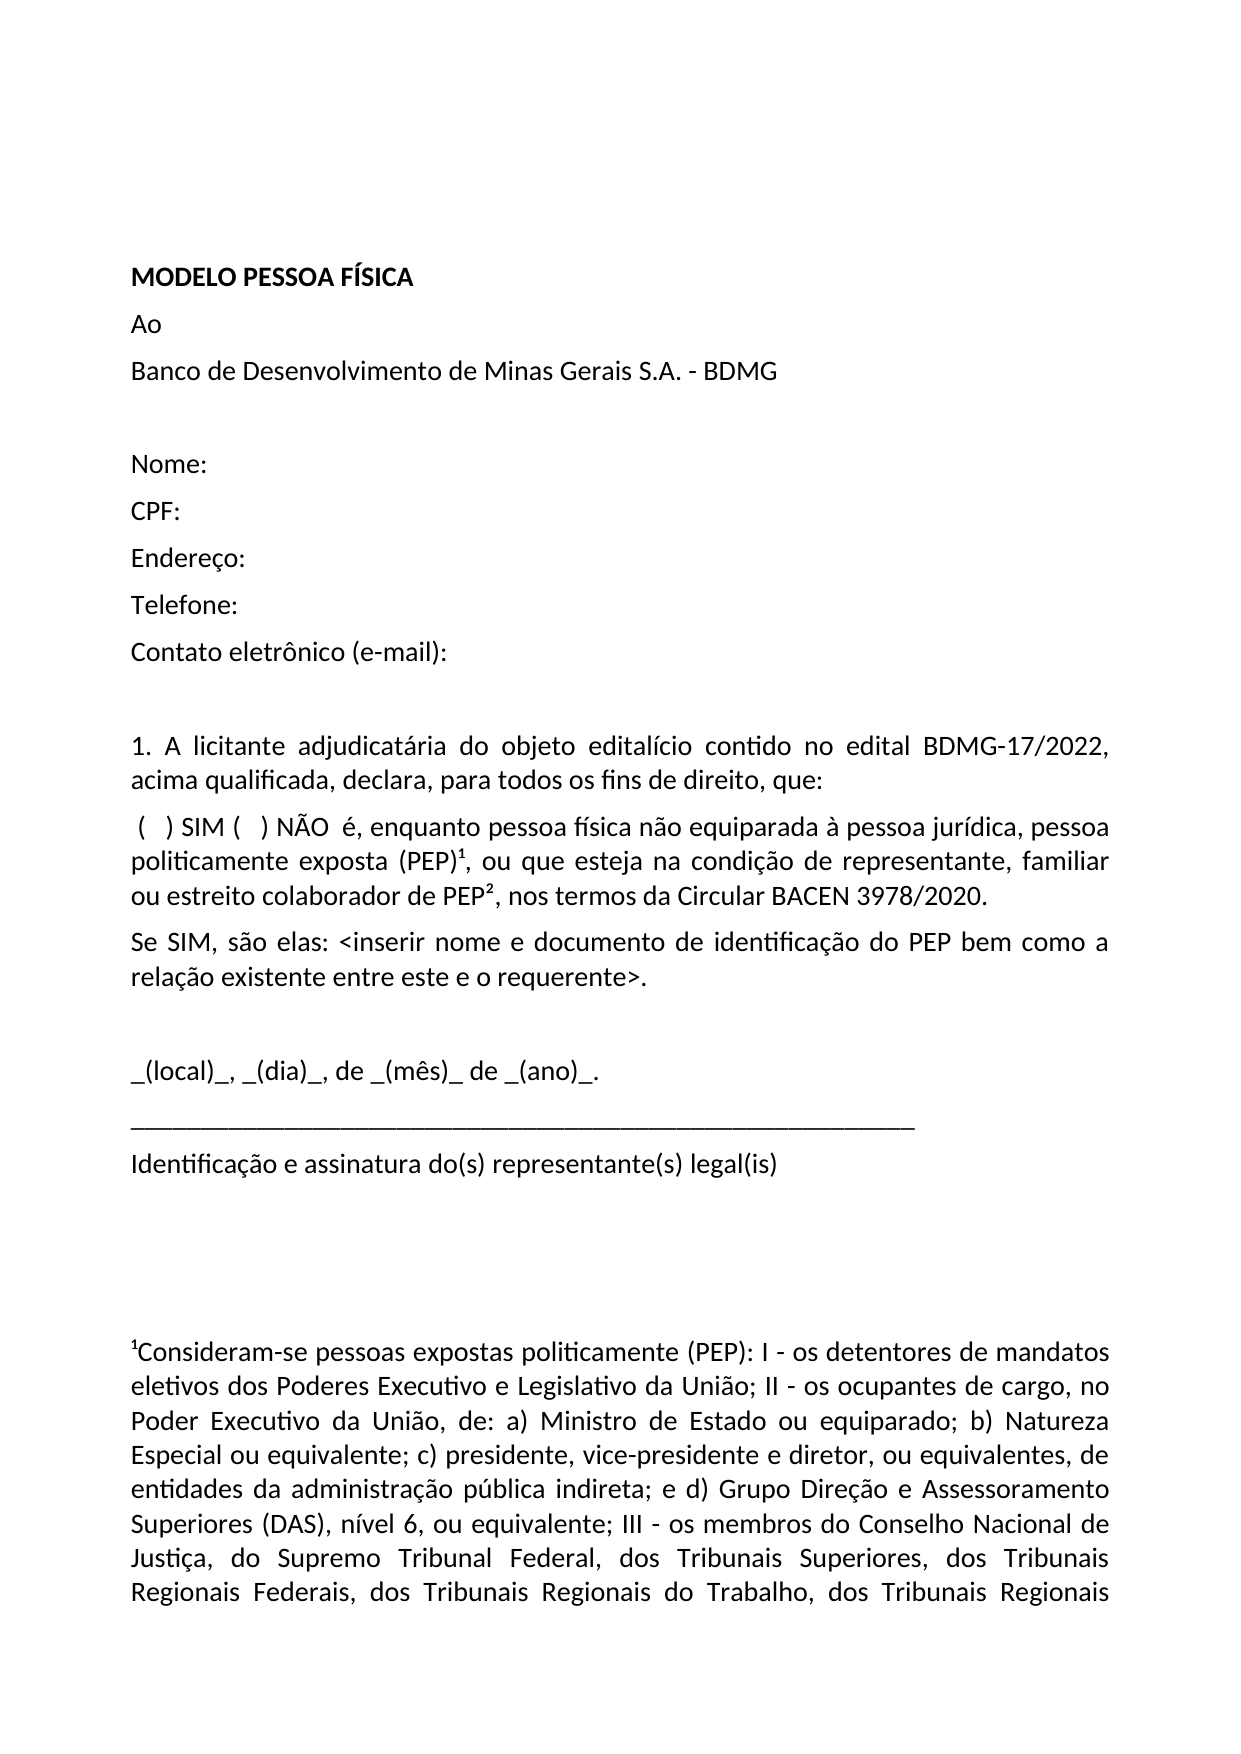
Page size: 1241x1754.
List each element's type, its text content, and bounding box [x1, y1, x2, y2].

text MODELO PESSOA FÍSICA [131, 259, 1109, 293]
text Banco de Desenvolvimento de Minas Gerais S.A. - BDMG [131, 352, 1109, 387]
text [131, 1334, 1109, 1609]
text Nome: [131, 446, 1109, 481]
text ( ) SIM ( ) NÃO é, enquanto pessoa física não equiparada à pessoa jurídica, pessoa politicamente exposta (PEP)¹, ou que esteja na condição de representante, familiar ou estreito colaborador de PEP², nos termos da Circular BACEN 3978/2020. [131, 809, 1109, 912]
text CPF: [131, 493, 1109, 527]
text ________________________________________________________ [131, 1099, 1109, 1134]
text Se SIM, são elas: <inserir nome e documento de identificação do PEP bem como a relação existente entre este e o requerente>. [131, 924, 1109, 993]
text Telefone: [131, 587, 1109, 621]
text Endereço: [131, 540, 1109, 574]
text 1. A licitante adjudicatária do objeto editalício contido no edital BDMG-17/2022, acima qualificada, declara, para todos os fins de direito, que: [131, 727, 1109, 796]
text Ao [131, 306, 1109, 340]
text Contato eletrônico (e-mail): [131, 634, 1109, 668]
text Identificação e assinatura do(s) representante(s) legal(is) [131, 1146, 1109, 1181]
text _(local)_, _(dia)_, de _(mês)_ de _(ano)_. [131, 1052, 1109, 1087]
